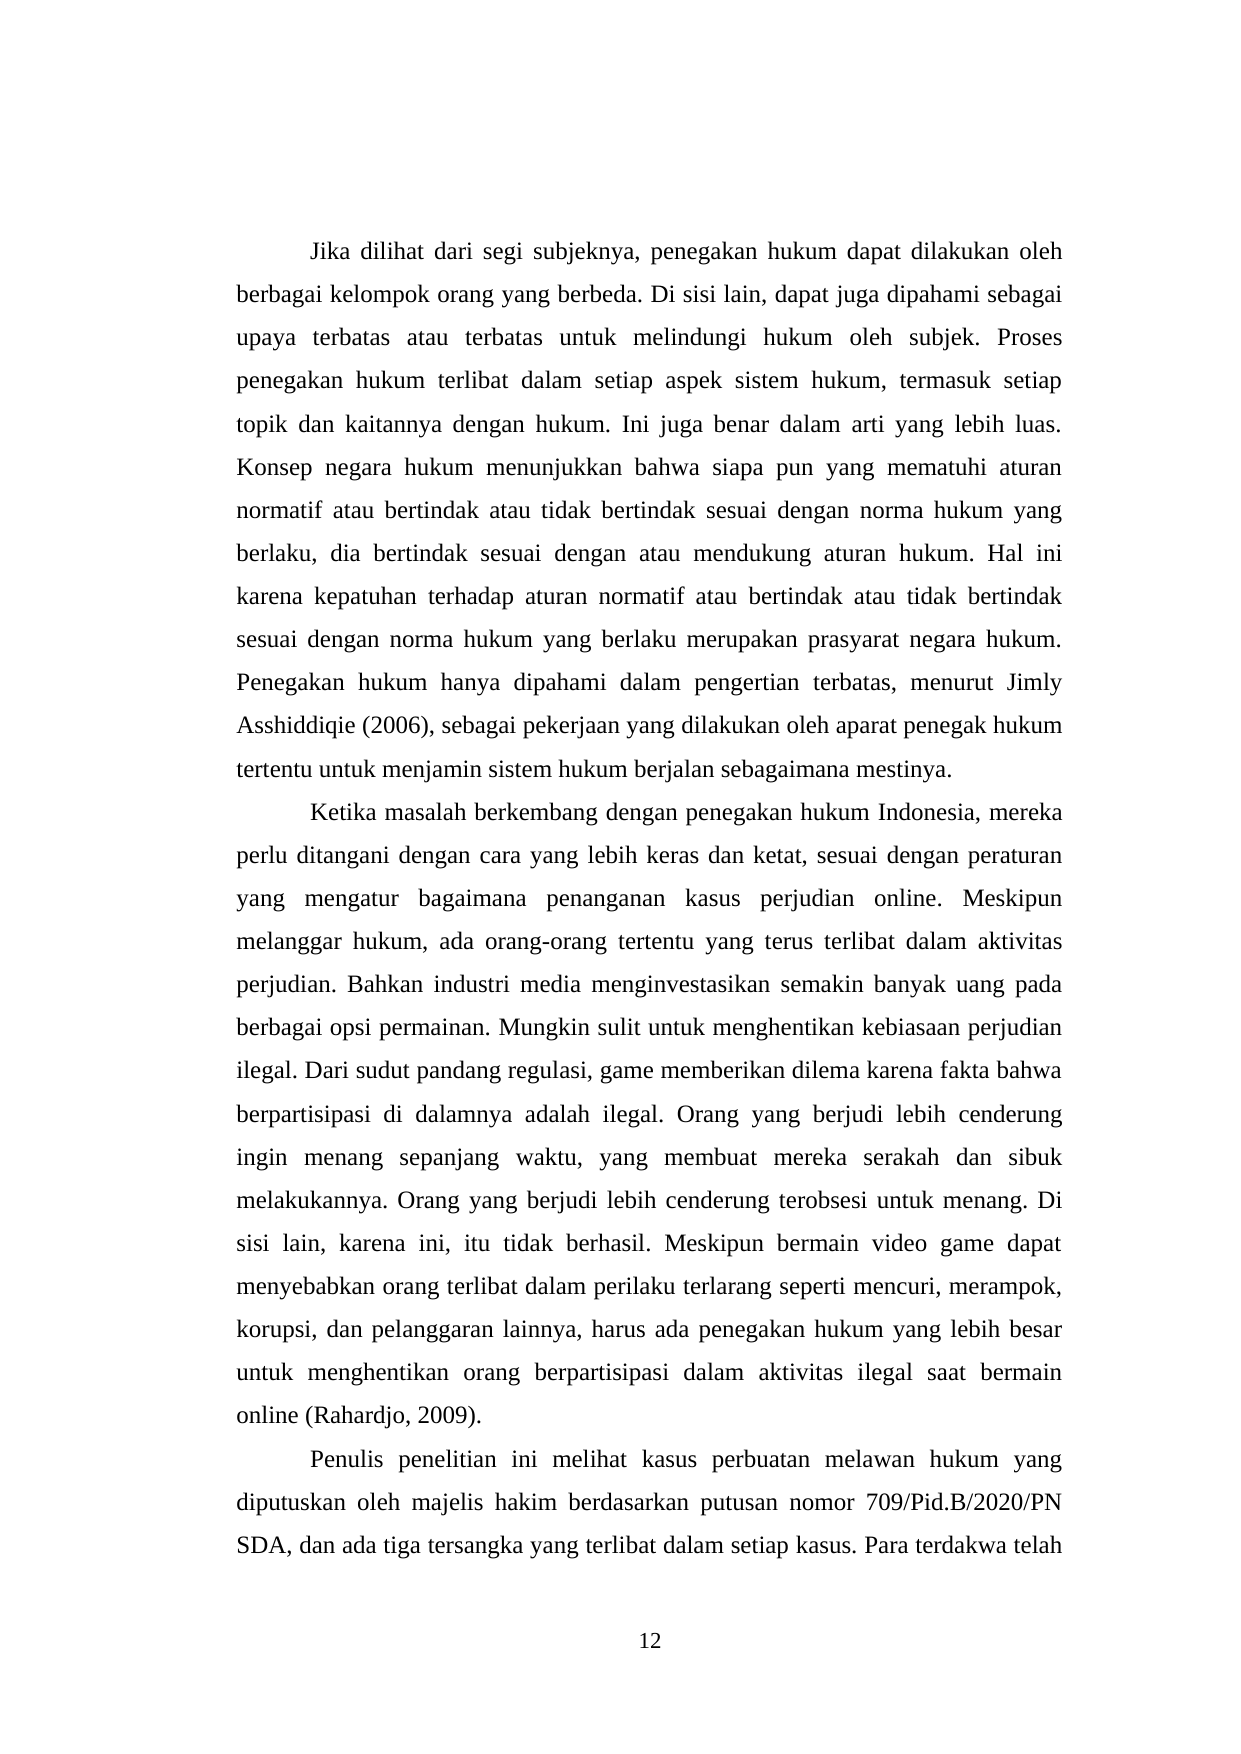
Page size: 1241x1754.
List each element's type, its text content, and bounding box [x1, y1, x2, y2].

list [236, 1444, 1063, 1559]
list Jika dilihat dari segi subjeknya, penegakan hukum dapat dilakukan oleh berbagai kelompok orang yang berbeda. Di sisi lain, dapat juga dipahami sebagai upaya terbatas atau terbatas untuk melindungi hukum oleh subjek. Proses penegakan hukum terlibat dalam setiap aspek sistem hukum, termasuk setiap topik dan kaitannya dengan hukum. Ini juga benar dalam arti yang lebih luas. Konsep negara hukum menunjukkan bahwa siapa pun yang mematuhi aturan normatif atau bertindak atau tidak bertindak sesuai dengan norma hukum yang berlaku, dia bertindak sesuai dengan atau mendukung aturan hukum. Hal ini karena kepatuhan terhadap aturan normatif atau bertindak atau tidak bertindak sesuai dengan norma hukum yang berlaku merupakan prasyarat negara hukum. Penegakan hukum hanya dipahami dalam pengertian terbatas, menurut Jimly Asshiddiqie (2006), sebagai pekerjaan yang dilakukan oleh aparat penegak hukum tertentu untuk menjamin sistem hukum berjalan sebagaimana mestinya. [236, 236, 1063, 782]
list Ketika masalah berkembang dengan penegakan hukum Indonesia, mereka perlu ditangani dengan cara yang lebih keras dan ketat, sesuai dengan peraturan yang mengatur bagaimana penanganan kasus perjudian online. Meskipun melanggar hukum, ada orang-orang tertentu yang terus terlibat dalam aktivitas perjudian. Bahkan industri media menginvestasikan semakin banyak uang pada berbagai opsi permainan. Mungkin sulit untuk menghentikan kebiasaan perjudian ilegal. Dari sudut pandang regulasi, game memberikan dilema karena fakta bahwa berpartisipasi di dalamnya adalah ilegal. Orang yang berjudi lebih cenderung ingin menang sepanjang waktu, yang membuat mereka serakah dan sibuk melakukannya. Orang yang berjudi lebih cenderung terobsesi untuk menang. Di sisi lain, karena ini, itu tidak berhasil. Meskipun bermain video game dapat menyebabkan orang terlibat dalam perilaku terlarang seperti mencuri, merampok, korupsi, dan pelanggaran lainnya, harus ada penegakan hukum yang lebih besar untuk menghentikan orang berpartisipasi dalam aktivitas ilegal saat bermain online (Rahardjo, 2009). [236, 797, 1063, 1429]
